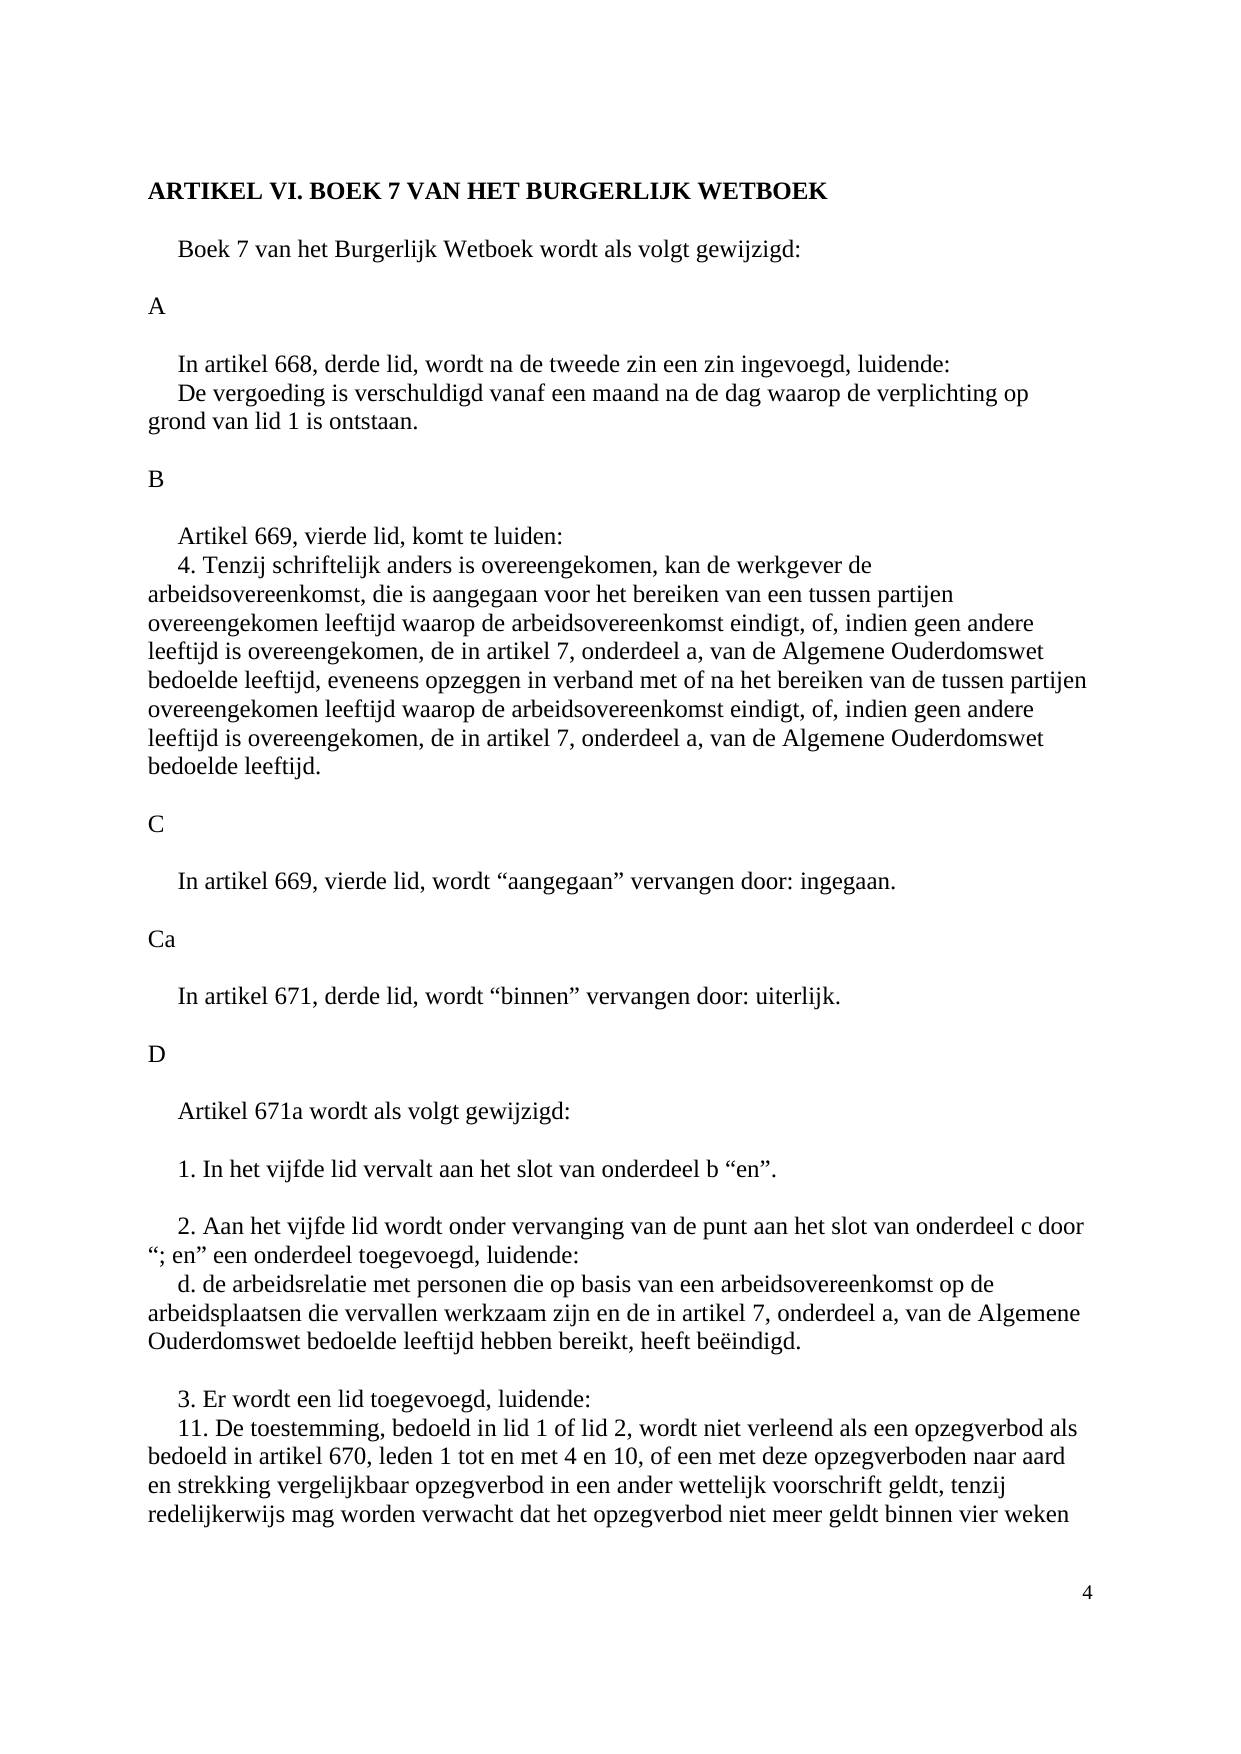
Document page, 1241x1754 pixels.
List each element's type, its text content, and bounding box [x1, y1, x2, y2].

text 4. Tenzij schriftelijk anders is overeengekomen, kan de werkgever de arbeidsovereenkomst, die is aangegaan voor het bereiken van een tussen partijen overeengekomen leeftijd waarop de arbeidsovereenkomst eindigt, of, indien geen andere leeftijd is overeengekomen, de in artikel 7, onderdeel a, van de Algemene Ouderdomswet bedoelde leeftijd, eveneens opzeggen in verband met of na het bereiken van de tussen partijen overeengekomen leeftijd waarop de arbeidsovereenkomst eindigt, of, indien geen andere leeftijd is overeengekomen, de in artikel 7, onderdeel a, van de Algemene Ouderdomswet bedoelde leeftijd. [148, 550, 1092, 780]
text In artikel 671, derde lid, wordt “binnen” vervangen door: uiterlijk. [148, 981, 1092, 1010]
text A [148, 291, 1092, 320]
text C [148, 809, 1092, 838]
text Artikel 671a wordt als volgt gewijzigd: [148, 1096, 1092, 1125]
text Artikel 669, vierde lid, komt te luiden: [148, 521, 1092, 550]
text Boek 7 van het Burgerlijk Wetboek wordt als volgt gewijzigd: [148, 234, 1092, 263]
text 2. Aan het vijfde lid wordt onder vervanging van de punt aan het slot van onderdeel c door “; en” een onderdeel toegevoegd, luidende: [148, 1211, 1092, 1269]
text ARTIKEL VI. BOEK 7 VAN HET BURGERLIJK WETBOEK [148, 176, 1092, 205]
text D [148, 1039, 1092, 1068]
text d. de arbeidsrelatie met personen die op basis van een arbeidsovereenkomst op de arbeidsplaatsen die vervallen werkzaam zijn en de in artikel 7, onderdeel a, van de Algemene Ouderdomswet bedoelde leeftijd hebben bereikt, heeft beëindigd. [148, 1269, 1092, 1355]
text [148, 1413, 1092, 1528]
text In artikel 669, vierde lid, wordt “aangegaan” vervangen door: ingegaan. [148, 866, 1092, 895]
text Ca [148, 924, 1092, 953]
text In artikel 668, derde lid, wordt na de tweede zin een zin ingevoegd, luidende: [148, 349, 1092, 378]
text De vergoeding is verschuldigd vanaf een maand na de dag waarop de verplichting op grond van lid 1 is ontstaan. [148, 378, 1092, 435]
text B [148, 464, 1092, 493]
text 3. Er wordt een lid toegevoegd, luidende: [148, 1384, 1092, 1413]
text 1. In het vijfde lid vervalt aan het slot van onderdeel b “en”. [148, 1154, 1092, 1183]
